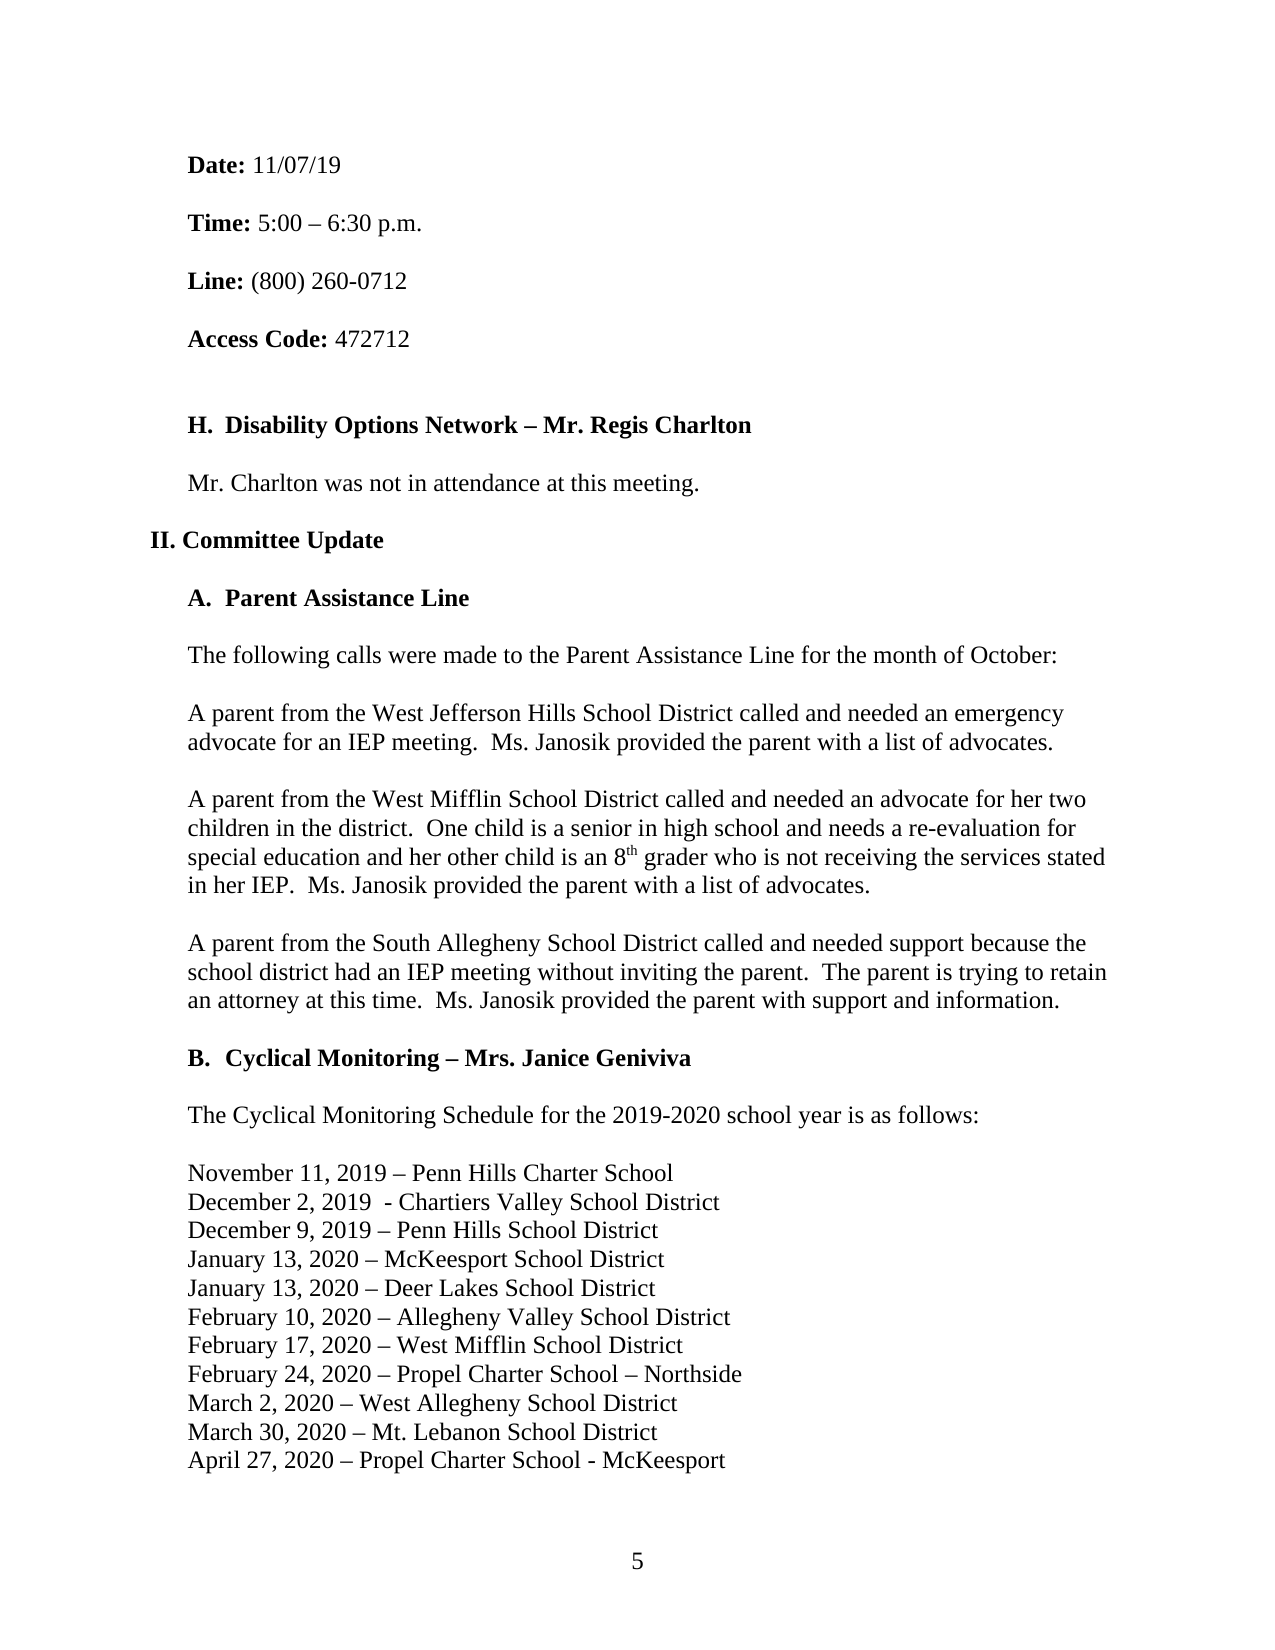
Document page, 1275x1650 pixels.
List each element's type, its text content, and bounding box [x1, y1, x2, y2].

text Line: (800) 260-0712 [150, 266, 1125, 294]
text Time: 5:00 – 6:30 p.m. [150, 208, 1125, 237]
text II. Committee Update [150, 525, 1125, 554]
text A parent from the South Allegheny School District called and needed support because the school district had an IEP meeting without inviting the parent. The parent is trying to retain an attorney at this time. Ms. Janosik provided the parent with support and information. [187, 928, 1125, 1014]
text December 2, 2019 - Chartiers Valley School District [187, 1187, 1125, 1215]
text April 27, 2020 – Propel Charter School - McKeesport [187, 1445, 1125, 1474]
list Disability Options Network – Mr. Regis Charlton [187, 410, 1125, 439]
text The Cyclical Monitoring Schedule for the 2019-2020 school year is as follows: [187, 1100, 1125, 1129]
text Access Code: 472712 [150, 324, 1125, 352]
text The following calls were made to the Parent Assistance Line for the month of October: [187, 640, 1125, 669]
text February 24, 2020 – Propel Charter School – Northside [187, 1359, 1125, 1388]
text January 13, 2020 – Deer Lakes School District [187, 1273, 1125, 1302]
text March 2, 2020 – West Allegheny School District [187, 1388, 1125, 1417]
text February 10, 2020 – Allegheny Valley School District [187, 1302, 1125, 1330]
text A parent from the West Jefferson Hills School District called and needed an emergency advocate for an IEP meeting. Ms. Janosik provided the parent with a list of advocates. [187, 698, 1125, 755]
text Date: 11/07/19 [150, 150, 1125, 179]
text January 13, 2020 – McKeesport School District [187, 1244, 1125, 1273]
list Parent Assistance Line [187, 583, 1125, 612]
text November 11, 2019 – Penn Hills Charter School [187, 1158, 1125, 1187]
list Cyclical Monitoring – Mrs. Janice Geniviva [187, 1043, 1125, 1072]
text March 30, 2020 – Mt. Lebanon School District [187, 1417, 1125, 1445]
text February 17, 2020 – West Mifflin School District [187, 1330, 1125, 1359]
text Mr. Charlton was not in attendance at this meeting. [187, 468, 1125, 497]
text December 9, 2019 – Penn Hills School District [187, 1215, 1125, 1244]
text A parent from the West Mifflin School District called and needed an advocate for her two children in the district. One child is a senior in high school and needs a re-evaluation for special education and her other child is an 8th grader who is not receiving the services stated in her IEP. Ms. Janosik provided the parent with a list of advocates. [187, 784, 1125, 899]
